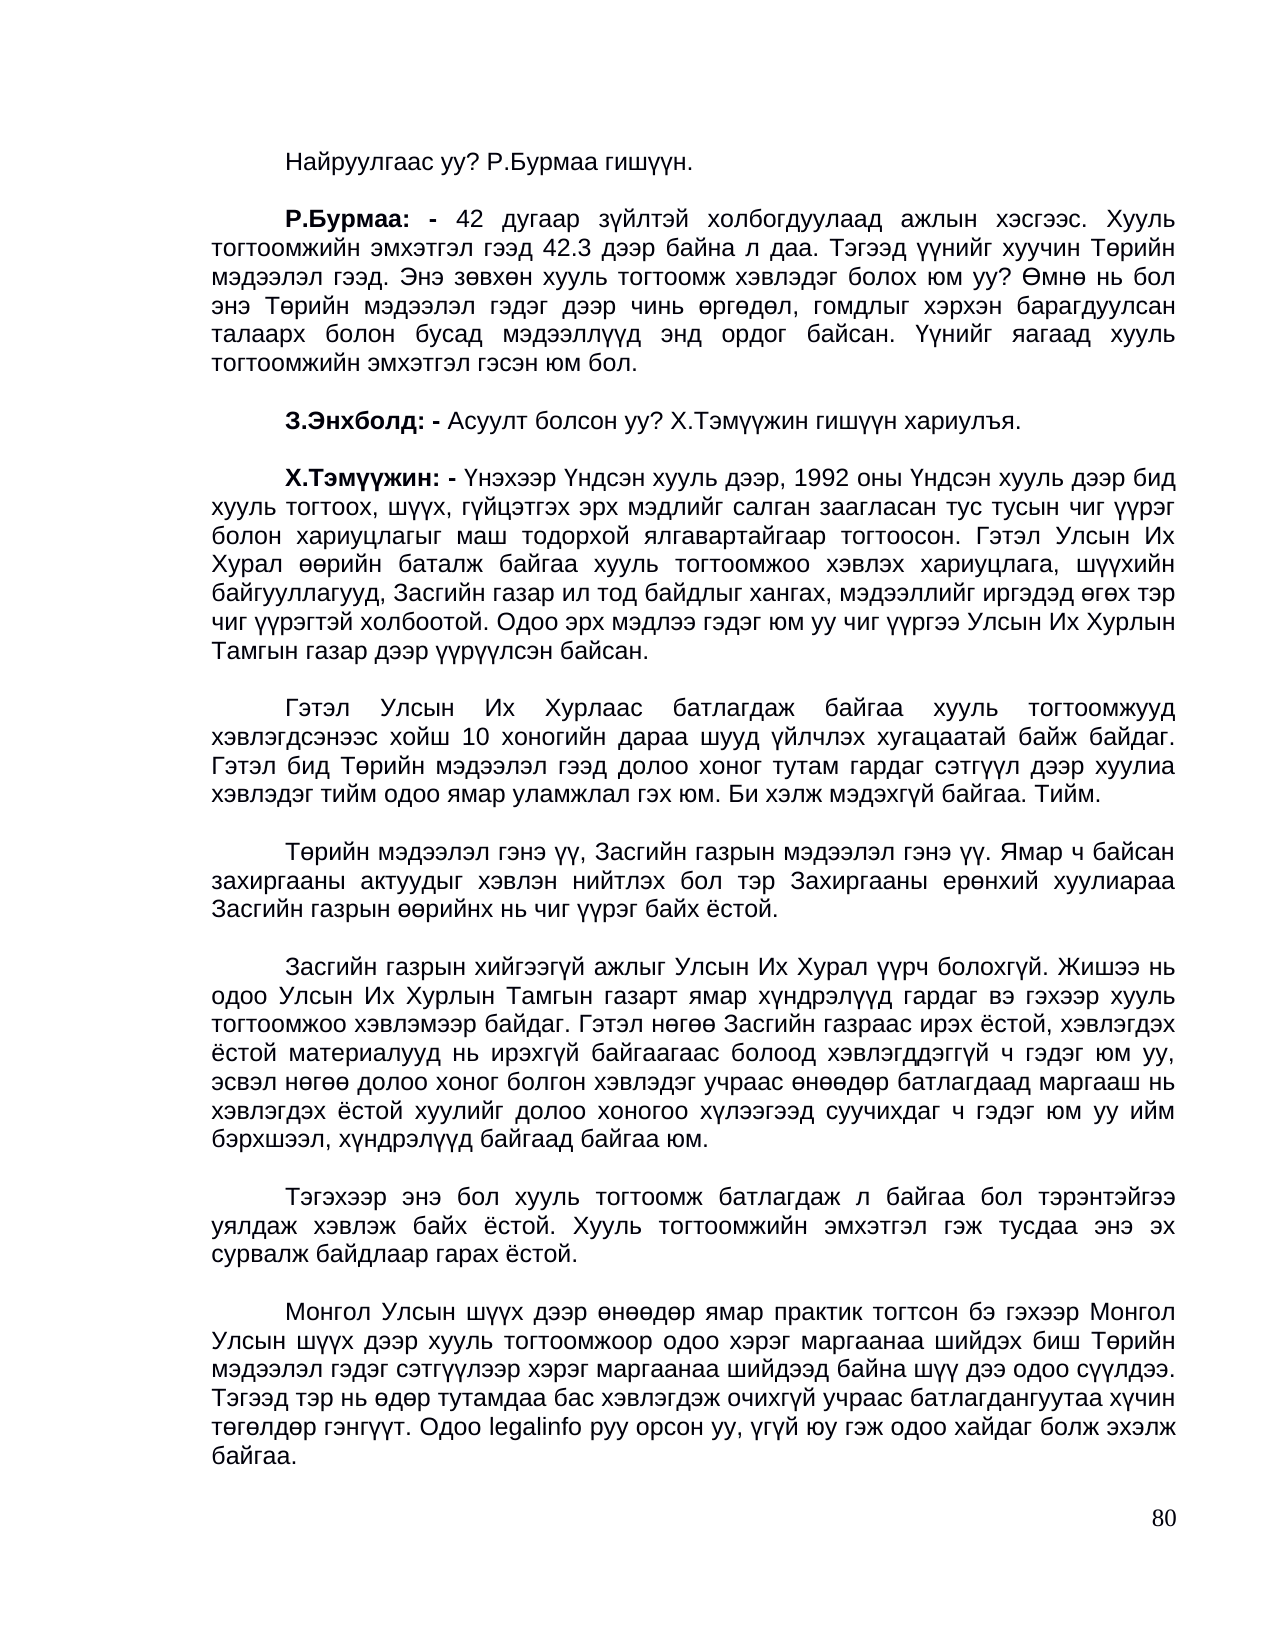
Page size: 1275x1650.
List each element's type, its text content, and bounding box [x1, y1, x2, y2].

text Р.Бурмаа: - 42 дугаар зүйлтэй холбогдуулаад ажлын хэсгээс. Хууль тогтоомжийн эмхэтгэл гээд 42.3 дээр байна л даа. Тэгээд үүнийг хуучин Төрийн мэдээлэл гээд. Энэ зөвхөн хууль тогтоомж хэвлэдэг болох юм уу? Өмнө нь бол энэ Төрийн мэдээлэл гэдэг дээр чинь өргөдөл, гомдлыг хэрхэн барагдуулсан талаарх болон бусад мэдээллүүд энд ордог байсан. Үүнийг яагаад хууль тогтоомжийн эмхэтгэл гэсэн юм бол. [211, 204, 1177, 377]
text Гэтэл Улсын Их Хурлаас батлагдаж байгаа хууль тогтоомжууд хэвлэгдсэнээс хойш 10 хоногийн дараа шууд үйлчлэх хугацаатай байж байдаг. Гэтэл бид Төрийн мэдээлэл гээд долоо хоног тутам гардаг сэтгүүл дээр хуулиа хэвлэдэг тийм одоо ямар уламжлал гэх юм. Би хэлж мэдэхгүй байгаа. Тийм. [211, 693, 1177, 808]
text Тэгэхээр энэ бол хууль тогтоомж батлагдаж л байгаа бол тэрэнтэйгээ уялдаж хэвлэж байх ёстой. Хууль тогтоомжийн эмхэтгэл гэж тусдаа энэ эх сурвалж байдлаар гарах ёстой. [211, 1182, 1177, 1268]
text Монгол Улсын шүүх дээр өнөөдөр ямар практик тогтсон бэ гэхээр Монгол Улсын шүүх дээр хууль тогтоомжоор одоо хэрэг маргаанаа шийдэх биш Төрийн мэдээлэл гэдэг сэтгүүлээр хэрэг маргаанаа шийдээд байна шүү дээ одоо сүүлдээ. Тэгээд тэр нь өдөр тутамдаа бас хэвлэгдэж очихгүй учраас батлагдангуутаа хүчин төгөлдөр гэнгүүт. Одоо legalinfo руу орсон уу, үгүй юу гэж одоо хайдаг болж эхэлж байгаа. [211, 1297, 1177, 1469]
text Засгийн газрын хийгээгүй ажлыг Улсын Их Хурал үүрч болохгүй. Жишээ нь одоо Улсын Их Хурлын Тамгын газарт ямар хүндрэлүүд гардаг вэ гэхээр хууль тогтоомжоо хэвлэмээр байдаг. Гэтэл нөгөө Засгийн газраас ирэх ёстой, хэвлэгдэх ёстой материалууд нь ирэхгүй байгаагаас болоод хэвлэгддэггүй ч гэдэг юм уу, эсвэл нөгөө долоо хоног болгон хэвлэдэг учраас өнөөдөр батлагдаад маргааш нь хэвлэгдэх ёстой хуулийг долоо хоногоо хүлээгээд суучихдаг ч гэдэг юм уу ийм бэрхшээл, хүндрэлүүд байгаад байгаа юм. [211, 952, 1177, 1153]
text Х.Тэмүүжин: - Үнэхээр Үндсэн хууль дээр, 1992 оны Үндсэн хууль дээр бид хууль тогтоох, шүүх, гүйцэтгэх эрх мэдлийг салган заагласан тус тусын чиг үүрэг болон хариуцлагыг маш тодорхой ялгавартайгаар тогтоосон. Гэтэл Улсын Их Хурал өөрийн баталж байгаа хууль тогтоомжоо хэвлэх хариуцлага, шүүхийн байгууллагууд, Засгийн газар ил тод байдлыг хангах, мэдээллийг иргэдэд өгөх тэр чиг үүрэгтэй холбоотой. Одоо эрх мэдлээ гэдэг юм уу чиг үүргээ Улсын Их Хурлын Тамгын газар дээр үүрүүлсэн байсан. [211, 463, 1177, 664]
text Найруулгаас уу? Р.Бурмаа гишүүн. [211, 147, 1177, 176]
text Төрийн мэдээлэл гэнэ үү, Засгийн газрын мэдээлэл гэнэ үү. Ямар ч байсан захиргааны актуудыг хэвлэн нийтлэх бол тэр Захиргааны ерөнхий хуулиараа Засгийн газрын өөрийнх нь чиг үүрэг байх ёстой. [211, 837, 1177, 923]
text З.Энхболд: - Асуулт болсон уу? Х.Тэмүүжин гишүүн хариулъя. [211, 406, 1177, 434]
